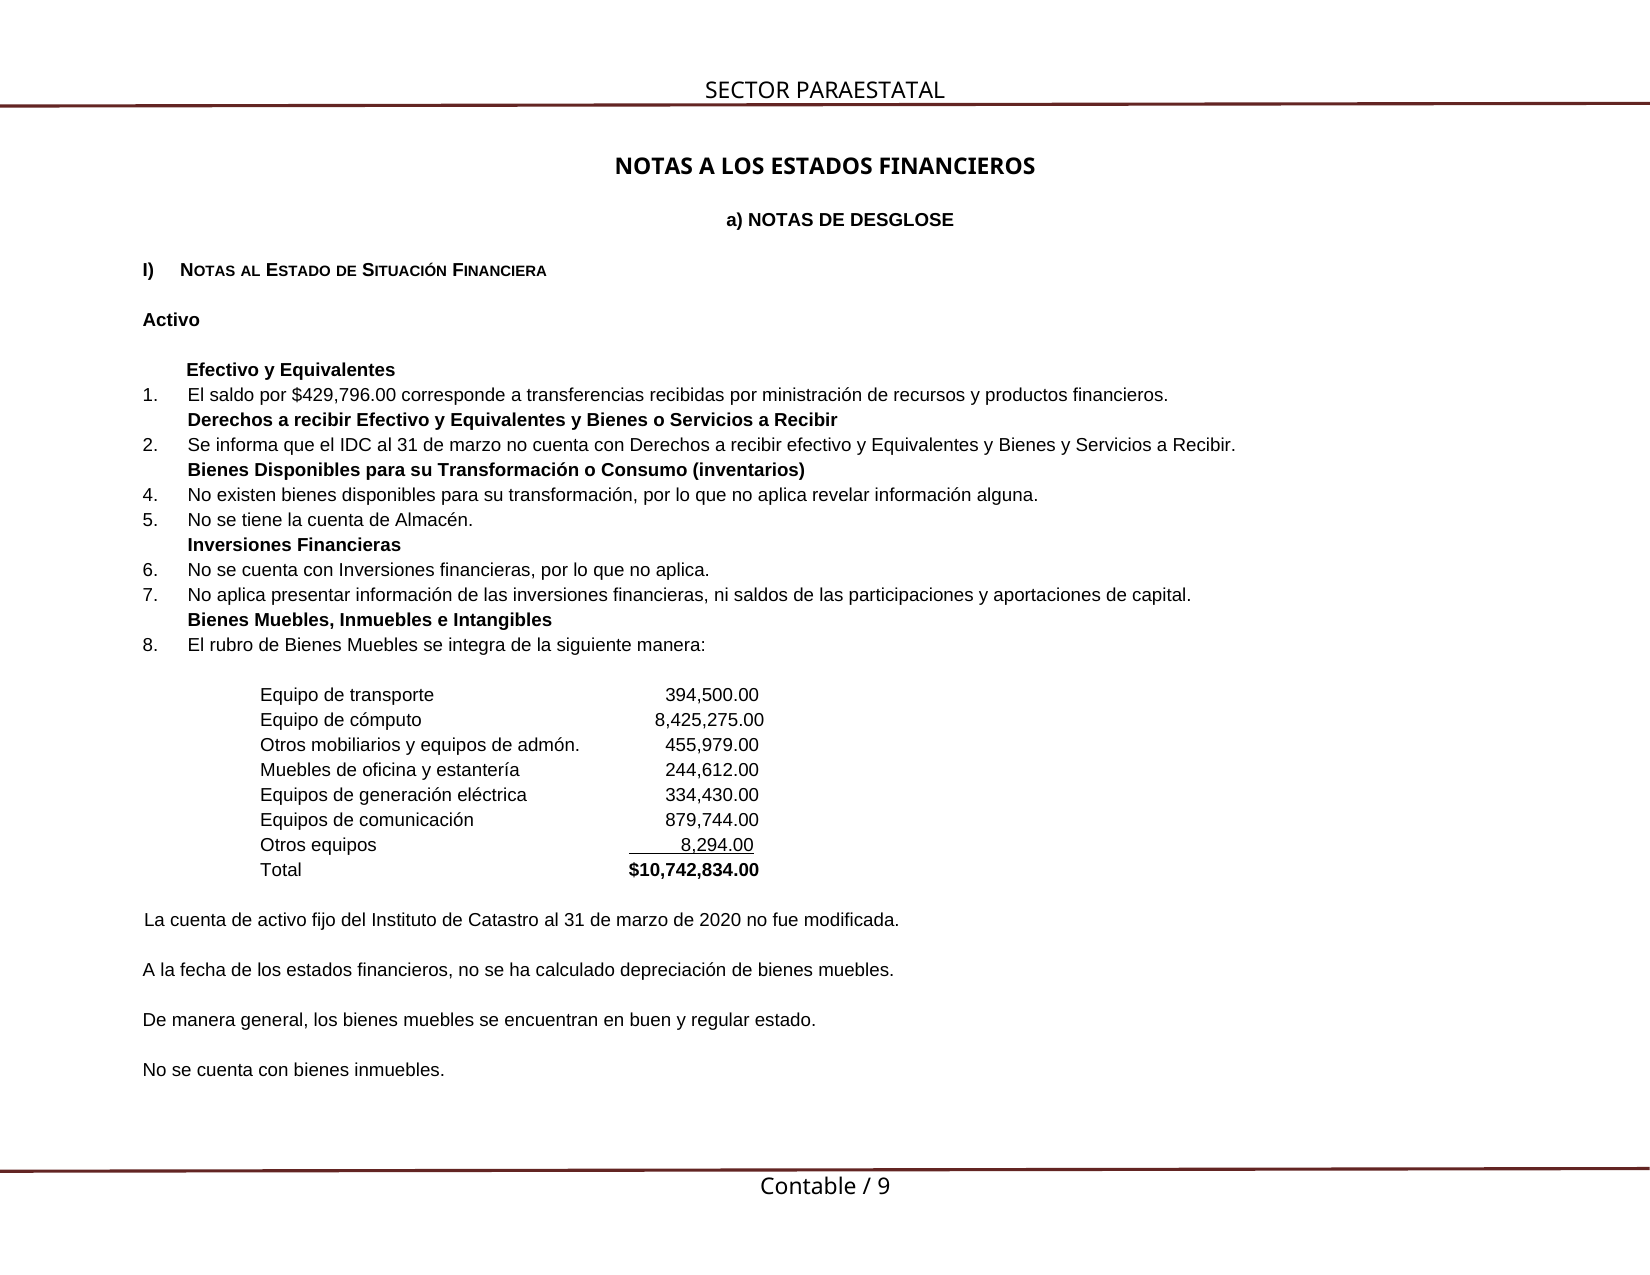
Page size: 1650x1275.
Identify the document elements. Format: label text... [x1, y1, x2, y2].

text Inversiones Financieras [142, 532, 1537, 557]
text Muebles de oficina y estantería 244,612.00 [142, 757, 1537, 782]
text 1. El saldo por $429,796.00 corresponde a transferencias recibidas por ministración de recursos y productos financieros. [142, 382, 1537, 407]
text Equipos de comunicación 879,744.00 [142, 807, 1537, 832]
text Total $10,742,834.00 [142, 857, 1537, 882]
text Otros mobiliarios y equipos de admón. 455,979.00 [142, 732, 1537, 757]
text De manera general, los bienes muebles se encuentran en buen y regular estado. [142, 1007, 1537, 1032]
text a) NOTAS DE DESGLOSE [112, 207, 1537, 232]
text Otros equipos 8,294.00 [142, 832, 1537, 857]
text I) Notas al Estado de Situación Financiera [142, 257, 1537, 282]
text La cuenta de activo fijo del Instituto de Catastro al 31 de marzo de 2020 no fue modificada. [97, 907, 1537, 932]
text No se cuenta con bienes inmuebles. [142, 1057, 1537, 1082]
text Equipo de cómputo 8,425,275.00 [142, 707, 1537, 732]
text A la fecha de los estados financieros, no se ha calculado depreciación de bienes muebles. [142, 957, 1537, 982]
text Bienes Muebles, Inmuebles e Intangibles [142, 607, 1537, 632]
text 7. No aplica presentar información de las inversiones financieras, ni saldos de las participaciones y aportaciones de capital. [142, 582, 1537, 607]
text 8. El rubro de Bienes Muebles se integra de la siguiente manera: [142, 632, 1537, 657]
text 2. Se informa que el IDC al 31 de marzo no cuenta con Derechos a recibir efectivo y Equivalentes y Bienes y Servicios a Recibir. [142, 432, 1537, 457]
text 6. No se cuenta con Inversiones financieras, por lo que no aplica. [142, 557, 1537, 582]
text Bienes Disponibles para su Transformación o Consumo (inventarios) [142, 457, 1537, 482]
text Equipo de transporte 394,500.00 [142, 682, 1537, 707]
text Activo [112, 307, 1537, 332]
text Derechos a recibir Efectivo y Equivalentes y Bienes o Servicios a Recibir [142, 407, 1537, 432]
text 4. No existen bienes disponibles para su transformación, por lo que no aplica revelar información alguna. [142, 482, 1537, 507]
text Equipos de generación eléctrica 334,430.00 [142, 782, 1537, 807]
text Efectivo y Equivalentes [112, 357, 1537, 382]
text NOTAS A LOS ESTADOS FINANCIEROS [112, 150, 1537, 181]
text 5. No se tiene la cuenta de Almacén. [142, 507, 1537, 532]
